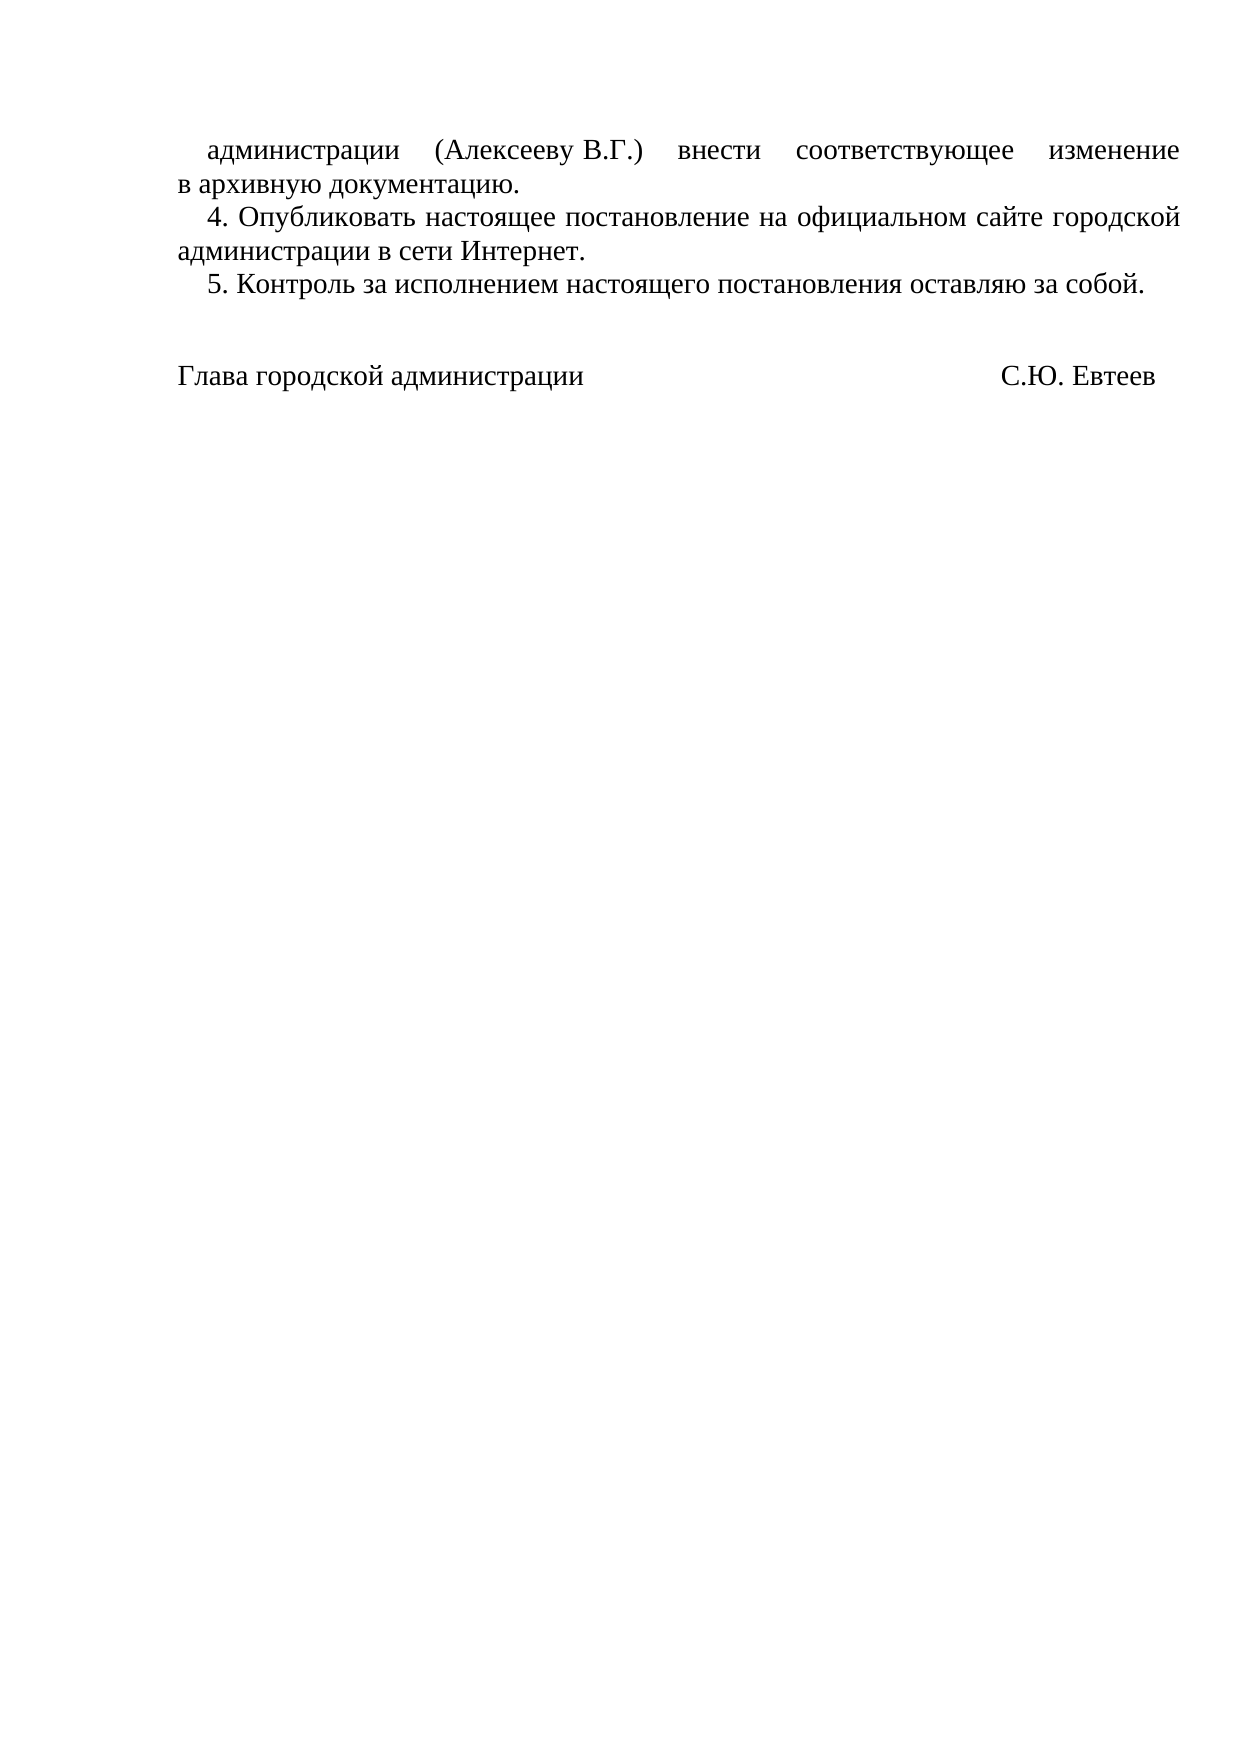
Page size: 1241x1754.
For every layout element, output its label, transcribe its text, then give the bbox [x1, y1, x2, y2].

list 4. Опубликовать настоящее постановление на официальном сайте городской администрации в сети Интернет. [177, 199, 1181, 267]
text Глава городской администрации С.Ю. Евтеев [177, 358, 1181, 391]
list администрации (Алексееву В.Г.) внести соответствующее изменение в архивную документацию. [177, 132, 1181, 199]
text 5. Контроль за исполнением настоящего постановления оставляю за собой. [177, 267, 1181, 300]
